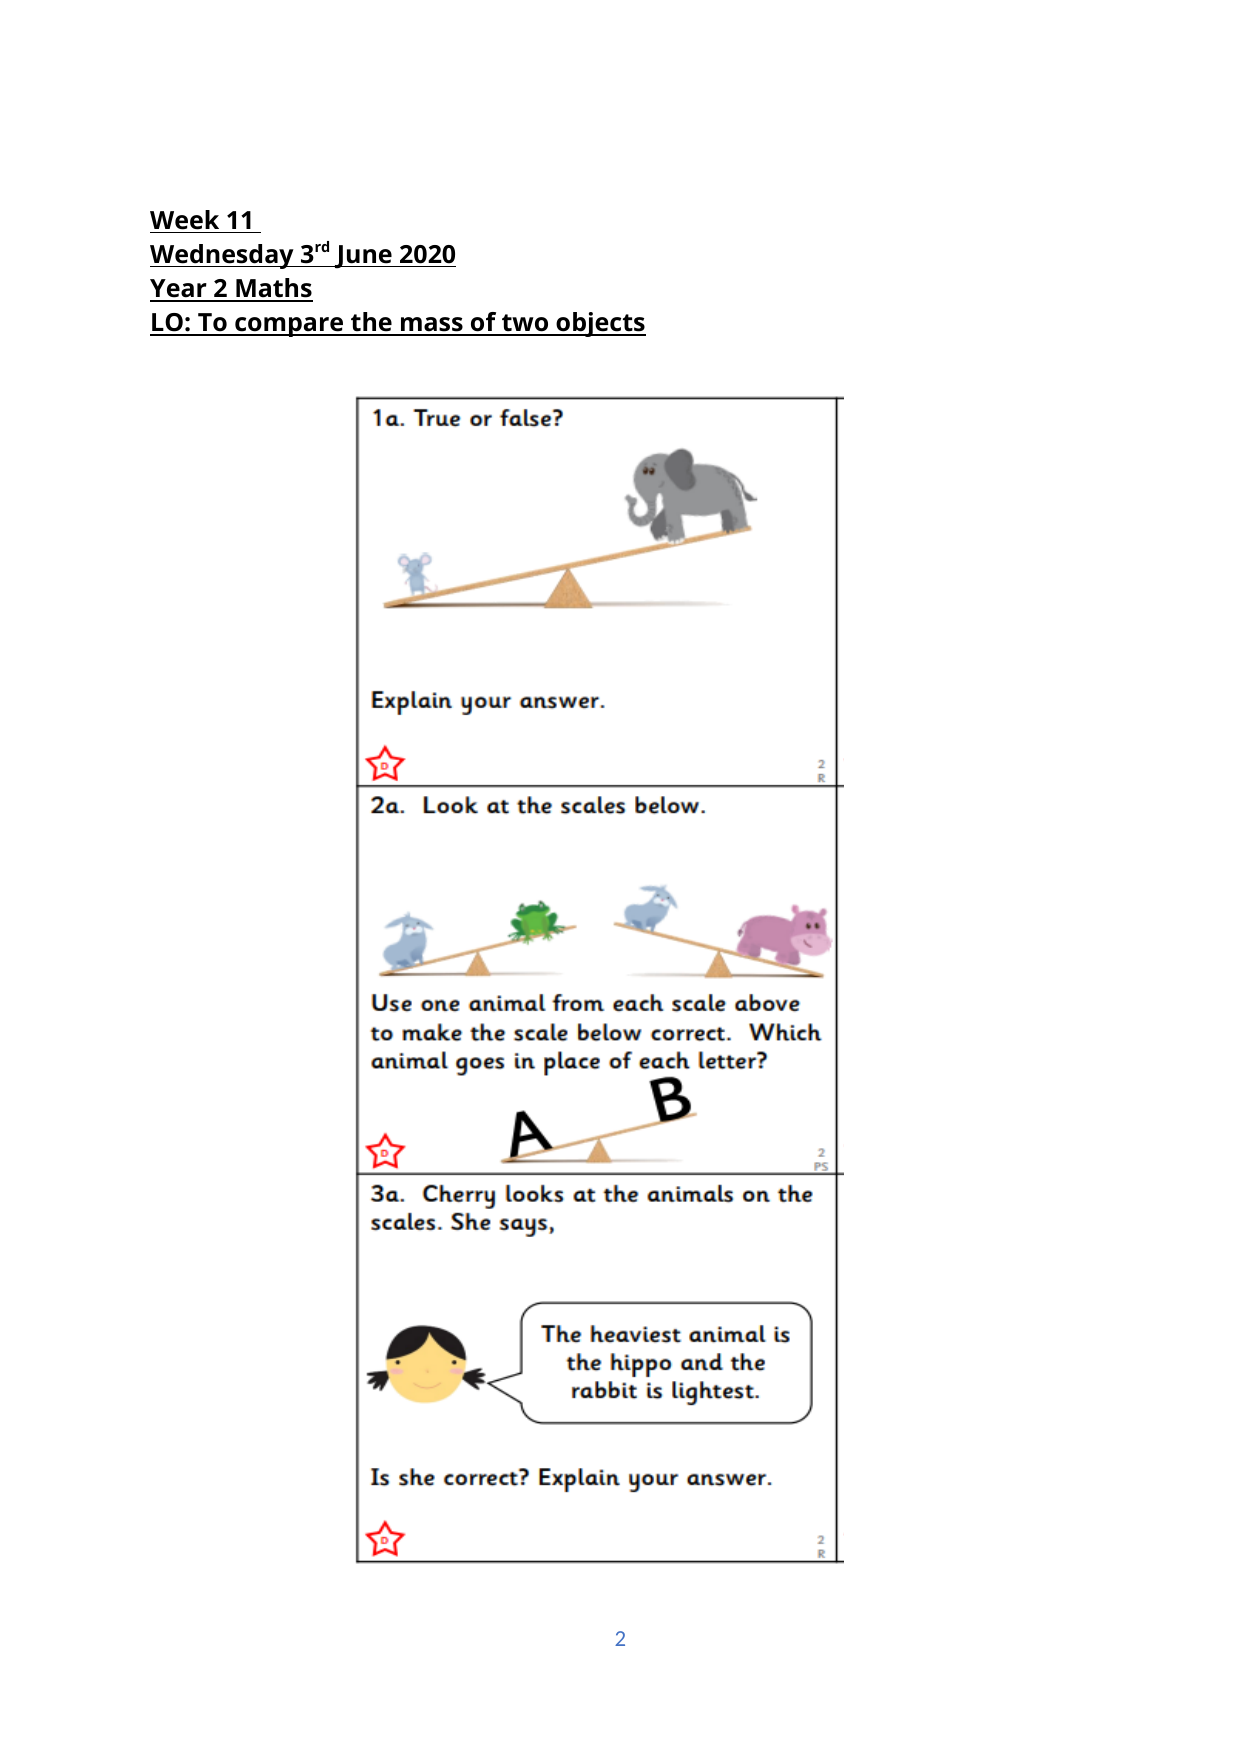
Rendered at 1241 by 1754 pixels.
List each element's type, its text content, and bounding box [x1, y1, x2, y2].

picture [343, 393, 844, 1571]
text Wednesday 3rd June 2020 [150, 237, 1090, 271]
text Week 11 [150, 203, 1090, 237]
text LO: To compare the mass of two objects [150, 305, 1090, 339]
text Year 2 Maths [150, 271, 1090, 305]
